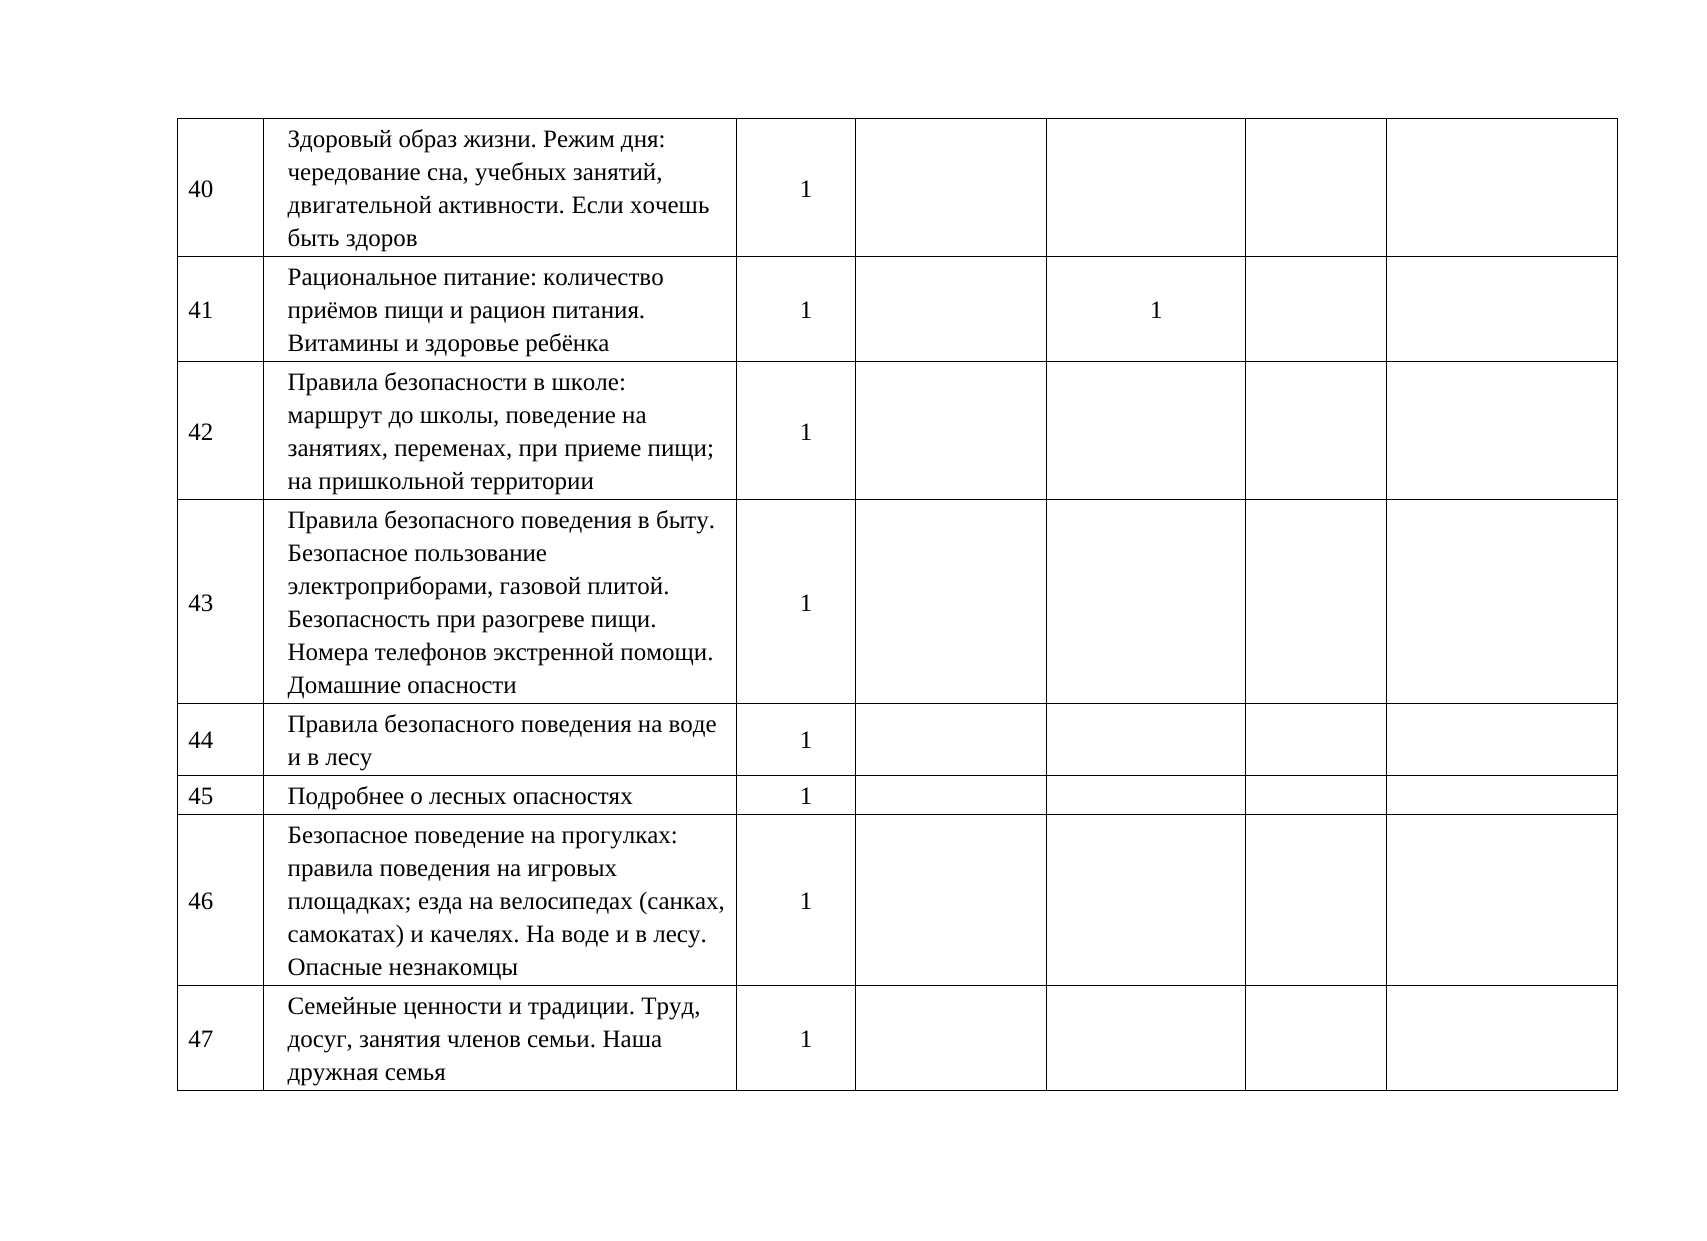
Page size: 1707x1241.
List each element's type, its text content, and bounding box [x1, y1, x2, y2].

table_cell 1 [737, 776, 855, 814]
table_cell [1246, 986, 1386, 1090]
table_cell [1387, 986, 1617, 1090]
table_cell [1387, 815, 1617, 985]
table_cell 44 [178, 704, 263, 775]
table_cell [1246, 776, 1386, 814]
table_cell [1047, 815, 1245, 985]
table_cell 1 [737, 119, 855, 256]
table_cell [856, 119, 1046, 256]
table_cell 1 [737, 500, 855, 703]
table_cell [856, 986, 1046, 1090]
table_cell [1246, 362, 1386, 499]
table_cell Семейные ценности и традиции. Труд, досуг, занятия членов семьи. Наша дружная семья [264, 986, 736, 1090]
table_cell Безопасное поведение на прогулках: правила поведения на игровых площадках; езда на велосипедах (санках, самокатах) и качелях. На воде и в лесу. Опасные незнакомцы [264, 815, 736, 985]
table_cell 1 [737, 986, 855, 1090]
table_cell [1387, 119, 1617, 256]
table_cell [1047, 704, 1245, 775]
table_cell [856, 500, 1046, 703]
table_cell [1047, 362, 1245, 499]
table_cell [1387, 704, 1617, 775]
table_cell Рациональное питание: количество приёмов пищи и рацион питания. Витамины и здоровье ребёнка [264, 257, 736, 361]
table_cell 46 [178, 815, 263, 985]
table_cell 1 [737, 815, 855, 985]
table_cell [856, 776, 1046, 814]
table_cell 41 [178, 257, 263, 361]
table_cell [856, 815, 1046, 985]
table_cell [1246, 815, 1386, 985]
table_cell Правила безопасного поведения на воде и в лесу [264, 704, 736, 775]
table_cell [1387, 257, 1617, 361]
table_cell 1 [737, 704, 855, 775]
table_cell 45 [178, 776, 263, 814]
table_cell [1246, 500, 1386, 703]
table_cell Здоровый образ жизни. Режим дня: чередование сна, учебных занятий, двигательной активности. Если хочешь быть здоров [264, 119, 736, 256]
table_cell [1047, 119, 1245, 256]
table_cell 43 [178, 500, 263, 703]
table_cell [856, 704, 1046, 775]
table_cell [1387, 776, 1617, 814]
table_cell [856, 362, 1046, 499]
table_cell [1387, 362, 1617, 499]
table_cell 47 [178, 986, 263, 1090]
table_cell 1 [737, 257, 855, 361]
table_cell 1 [737, 362, 855, 499]
table_cell Подробнее о лесных опасностях [264, 776, 736, 814]
table_cell [1387, 500, 1617, 703]
table_cell Правила безопасного поведения в быту. Безопасное пользование электроприборами, газовой плитой. Безопасность при разогреве пищи. Номера телефонов экстренной помощи. Домашние опасности [264, 500, 736, 703]
table_cell [1246, 119, 1386, 256]
table_cell [856, 257, 1046, 361]
table_cell [1047, 500, 1245, 703]
table_cell [1246, 257, 1386, 361]
table_cell 42 [178, 362, 263, 499]
table_cell [1047, 776, 1245, 814]
table_cell 40 [178, 119, 263, 256]
table_cell Правила безопасности в школе: маршрут до школы, поведение на занятиях, переменах, при приеме пищи; на пришкольной территории [264, 362, 736, 499]
table_cell [1246, 704, 1386, 775]
table_cell [1047, 986, 1245, 1090]
table_cell 1 [1047, 257, 1245, 361]
